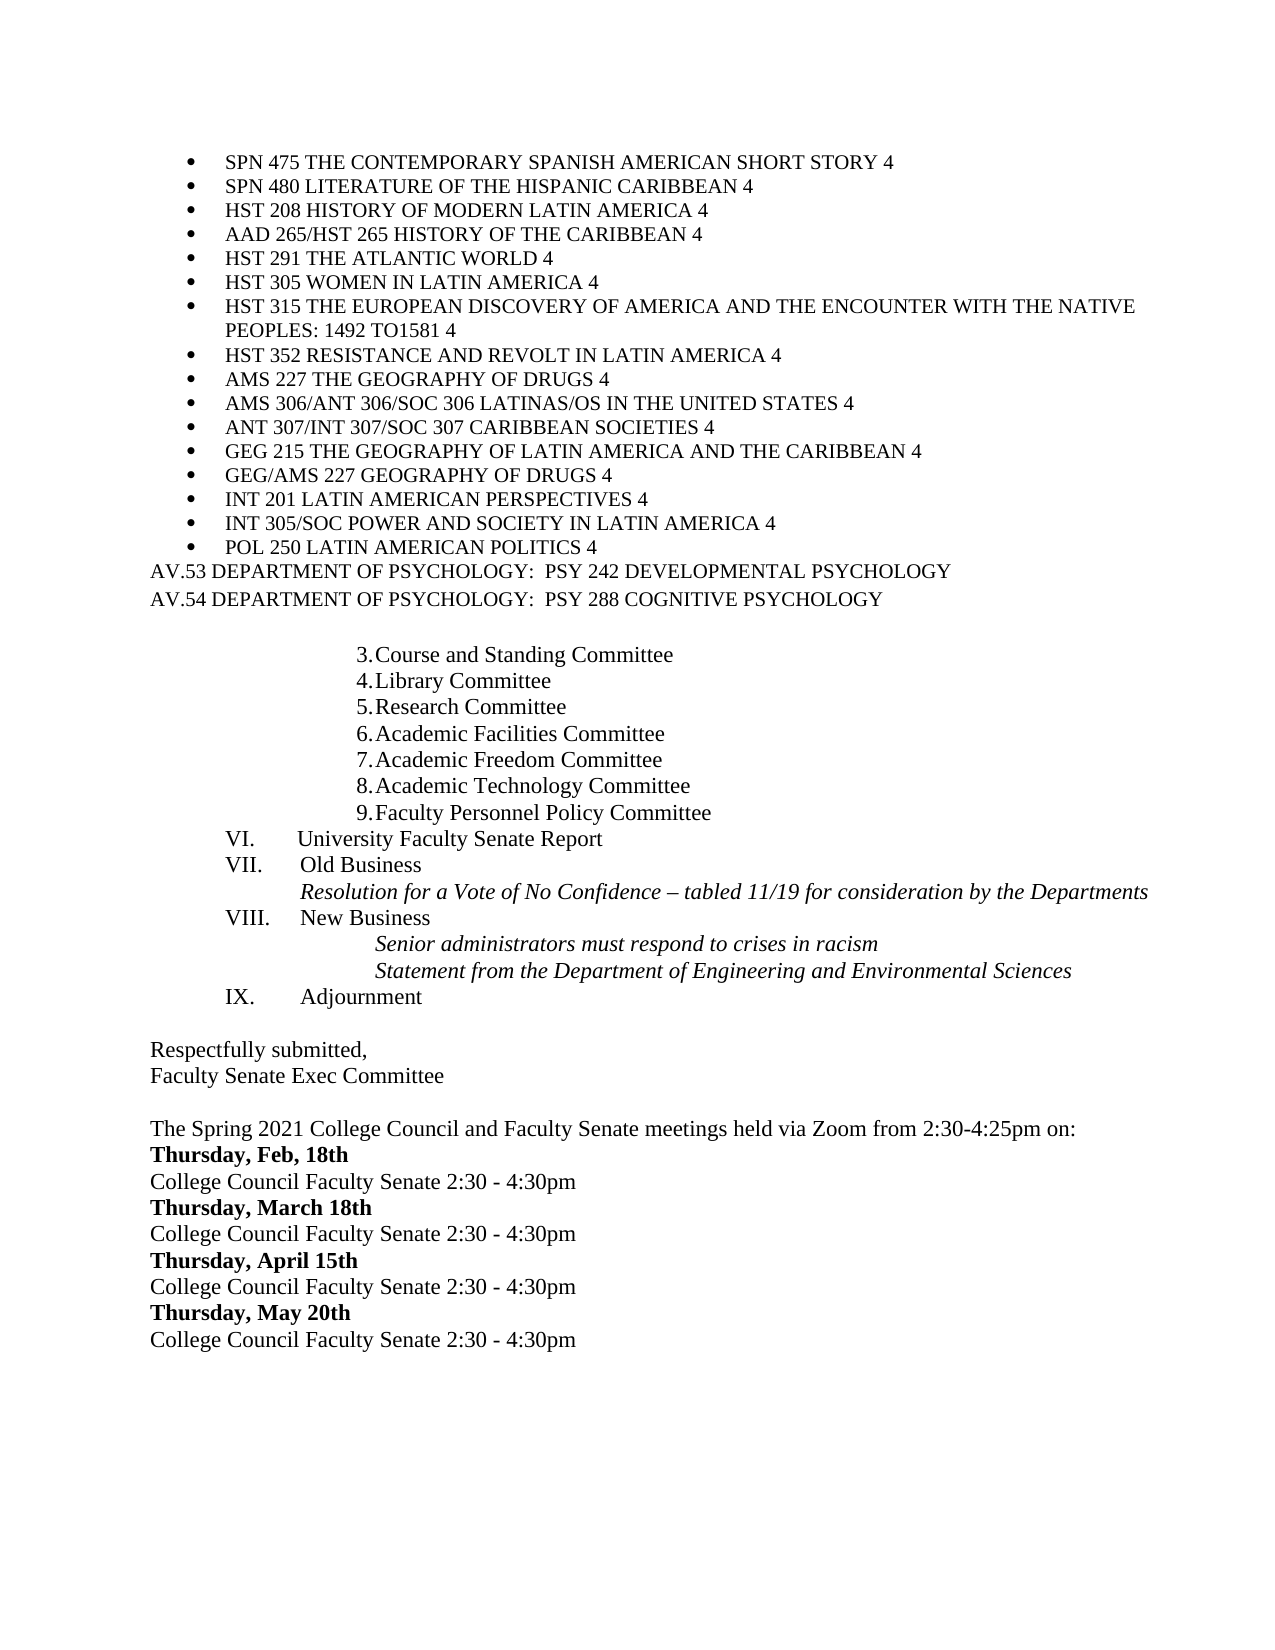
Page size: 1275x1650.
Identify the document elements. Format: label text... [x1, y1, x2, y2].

list University Faculty Senate Report [225, 825, 1172, 851]
list HST 291 The Atlantic World 4 [187, 246, 1172, 270]
list HST 305 Women in Latin America 4 [187, 270, 1172, 294]
list Faculty Personnel Policy Committee [356, 799, 1172, 825]
text AV.54 DEPARTMENT OF PSYCHOLOGY: PSY 288 Cognitive Psychology [150, 587, 1172, 611]
list AMS 306/ANT 306/SOC 306 Latinas/os in the United States 4 [187, 391, 1172, 415]
list Course and Standing Committee [356, 641, 1172, 667]
text College Council Faculty Senate 2:30 - 4:30pm [150, 1168, 1172, 1194]
list Resolution for a Vote of No Confidence – tabled 11/19 for consideration by the Departments [262, 878, 1172, 904]
list Academic Facilities Committee [356, 720, 1172, 746]
text Faculty Senate Exec Committee [150, 1062, 1172, 1089]
list AMS 227 The Geography of Drugs 4 [187, 367, 1172, 391]
list GEG 215 The Geography of Latin America and the Caribbean 4 [187, 439, 1172, 463]
text College Council Faculty Senate 2:30 - 4:30pm [150, 1220, 1172, 1247]
list SPN 475 The Contemporary Spanish American Short Story 4 [187, 150, 1172, 174]
list New Business [225, 904, 1172, 931]
text AV.53 DEPARTMENT OF PSYCHOLOGY: PSY 242 Developmental Psychology [150, 559, 1172, 583]
list Academic Freedom Committee [356, 746, 1172, 772]
text IX. Adjournment [150, 983, 1172, 1009]
list Library Committee [356, 667, 1172, 693]
list ANT 307/INT 307/SOC 307 Caribbean Societies 4 [187, 415, 1172, 439]
list Academic Technology Committee [356, 772, 1172, 799]
text Thursday, April 15th [150, 1247, 1172, 1273]
list INT 201 Latin American Perspectives 4 [187, 487, 1172, 511]
list Old Business [225, 851, 1172, 878]
list SPN 480 Literature of the Hispanic Caribbean 4 [187, 174, 1172, 198]
text Senior administrators must respond to crises in racism [300, 931, 1172, 957]
list AAD 265/HST 265 History of the Caribbean 4 [187, 222, 1172, 246]
list HST 315 The European Discovery of America and the Encounter with the Native Peoples: 1492 to1581 4 [187, 294, 1172, 342]
list POL 250 Latin American Politics 4 [187, 535, 1172, 559]
text Thursday, May 20th [150, 1299, 1172, 1326]
list HST 352 Resistance and Revolt in Latin America 4 [187, 342, 1172, 367]
list GEG/ams 227 geography of drugs 4 [187, 463, 1172, 487]
list INT 305/SOC Power and Society in Latin America 4 [187, 511, 1172, 535]
list Research Committee [356, 693, 1172, 720]
text College Council Faculty Senate 2:30 - 4:30pm [150, 1326, 1172, 1352]
list HST 208 History of Modern Latin America 4 [187, 198, 1172, 222]
text The Spring 2021 College Council and Faculty Senate meetings held via Zoom from 2:30-4:25pm on: [150, 1115, 1172, 1141]
text College Council Faculty Senate 2:30 - 4:30pm [150, 1273, 1172, 1299]
text Statement from the Department of Engineering and Environmental Sciences [337, 957, 1172, 983]
text Thursday, Feb, 18th [150, 1141, 1172, 1168]
text Thursday, March 18th [150, 1194, 1172, 1220]
text Respectfully submitted, [150, 1036, 1172, 1062]
